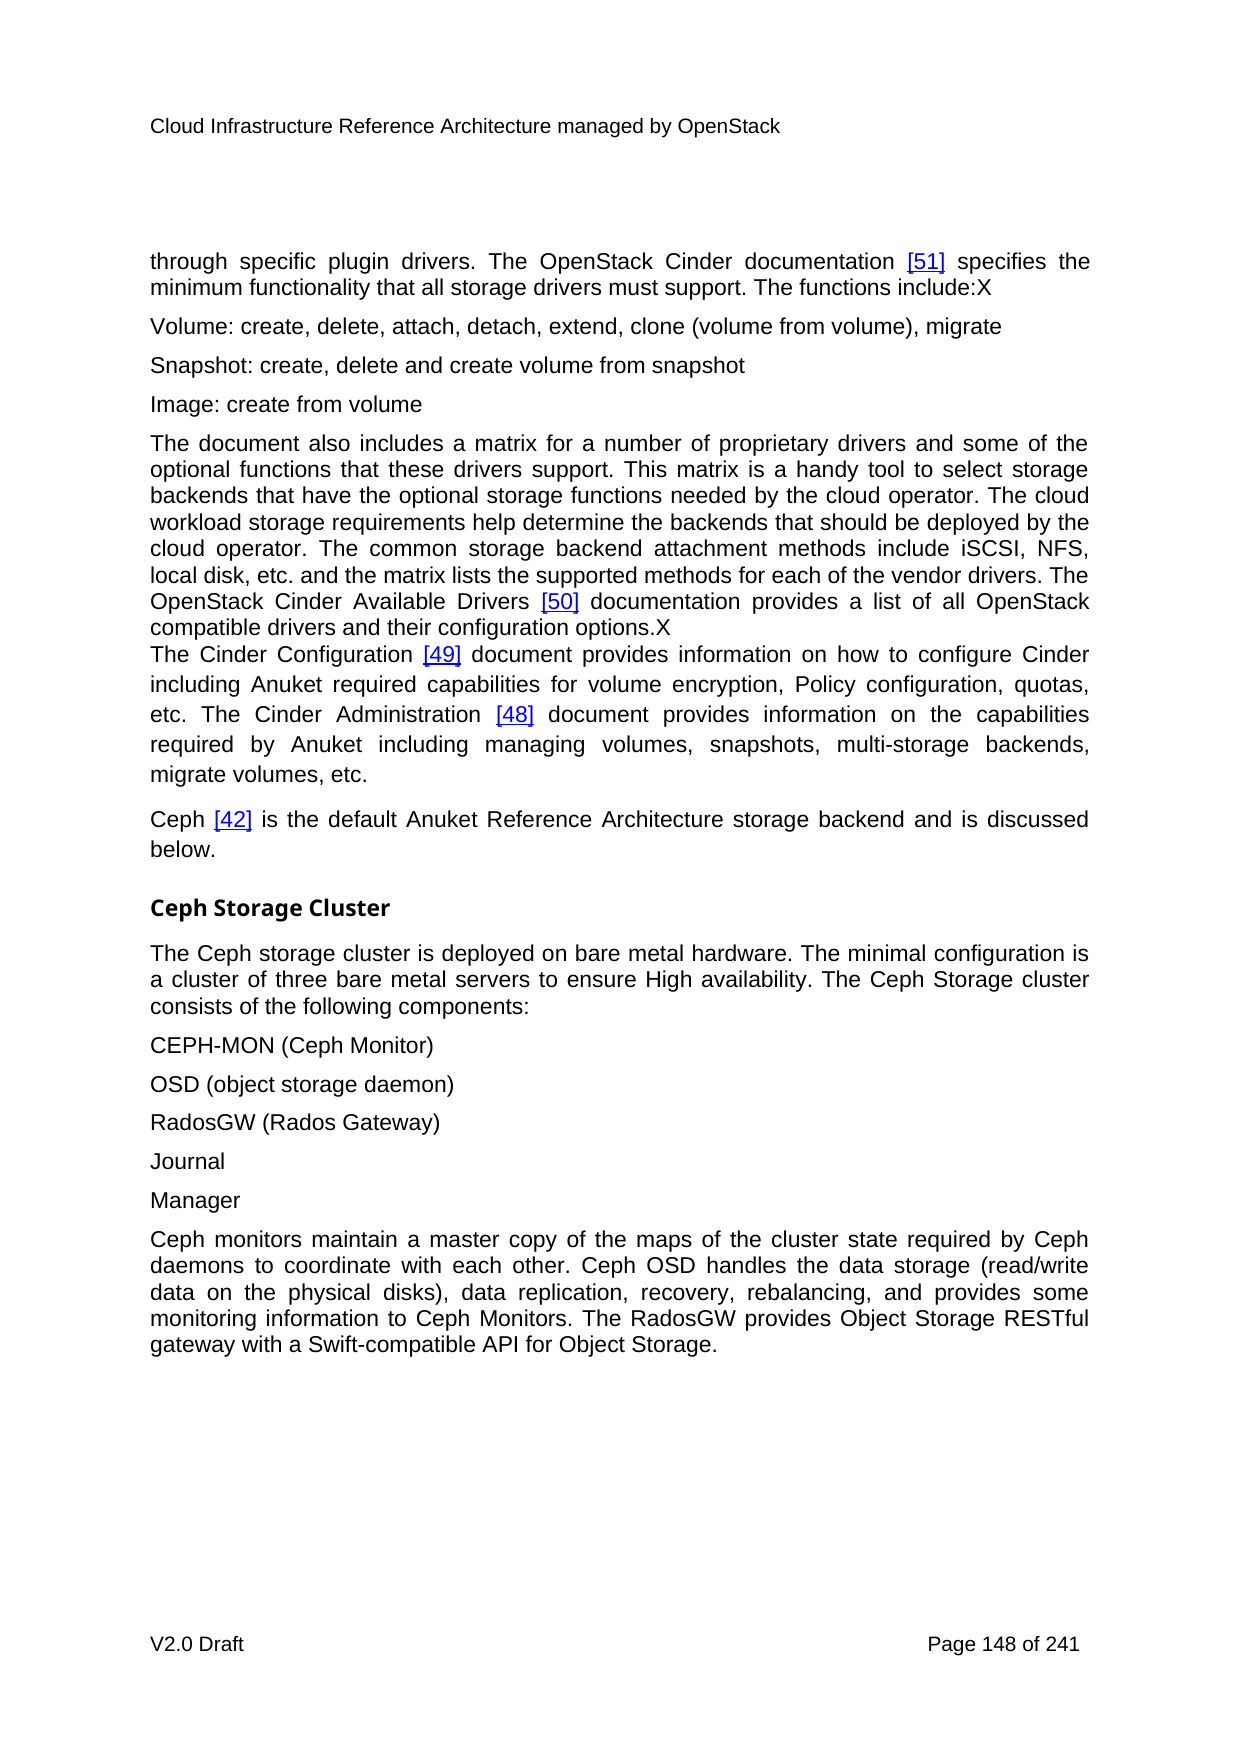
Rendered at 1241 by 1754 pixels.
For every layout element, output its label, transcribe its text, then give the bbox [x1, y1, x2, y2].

text Ceph [42] is the default Anuket Reference Architecture storage backend and is discussed below. [150, 806, 1090, 863]
text The Cinder Configuration [49] document provides information on how to configure Cinder including Anuket required capabilities for volume encryption, Policy configuration, quotas, etc. The Cinder Administration [48] document provides information on the capabilities required by Anuket including managing volumes, snapshots, multi-storage backends, migrate volumes, etc. [150, 641, 1090, 788]
subtitle Ceph Storage Cluster [150, 892, 1090, 923]
